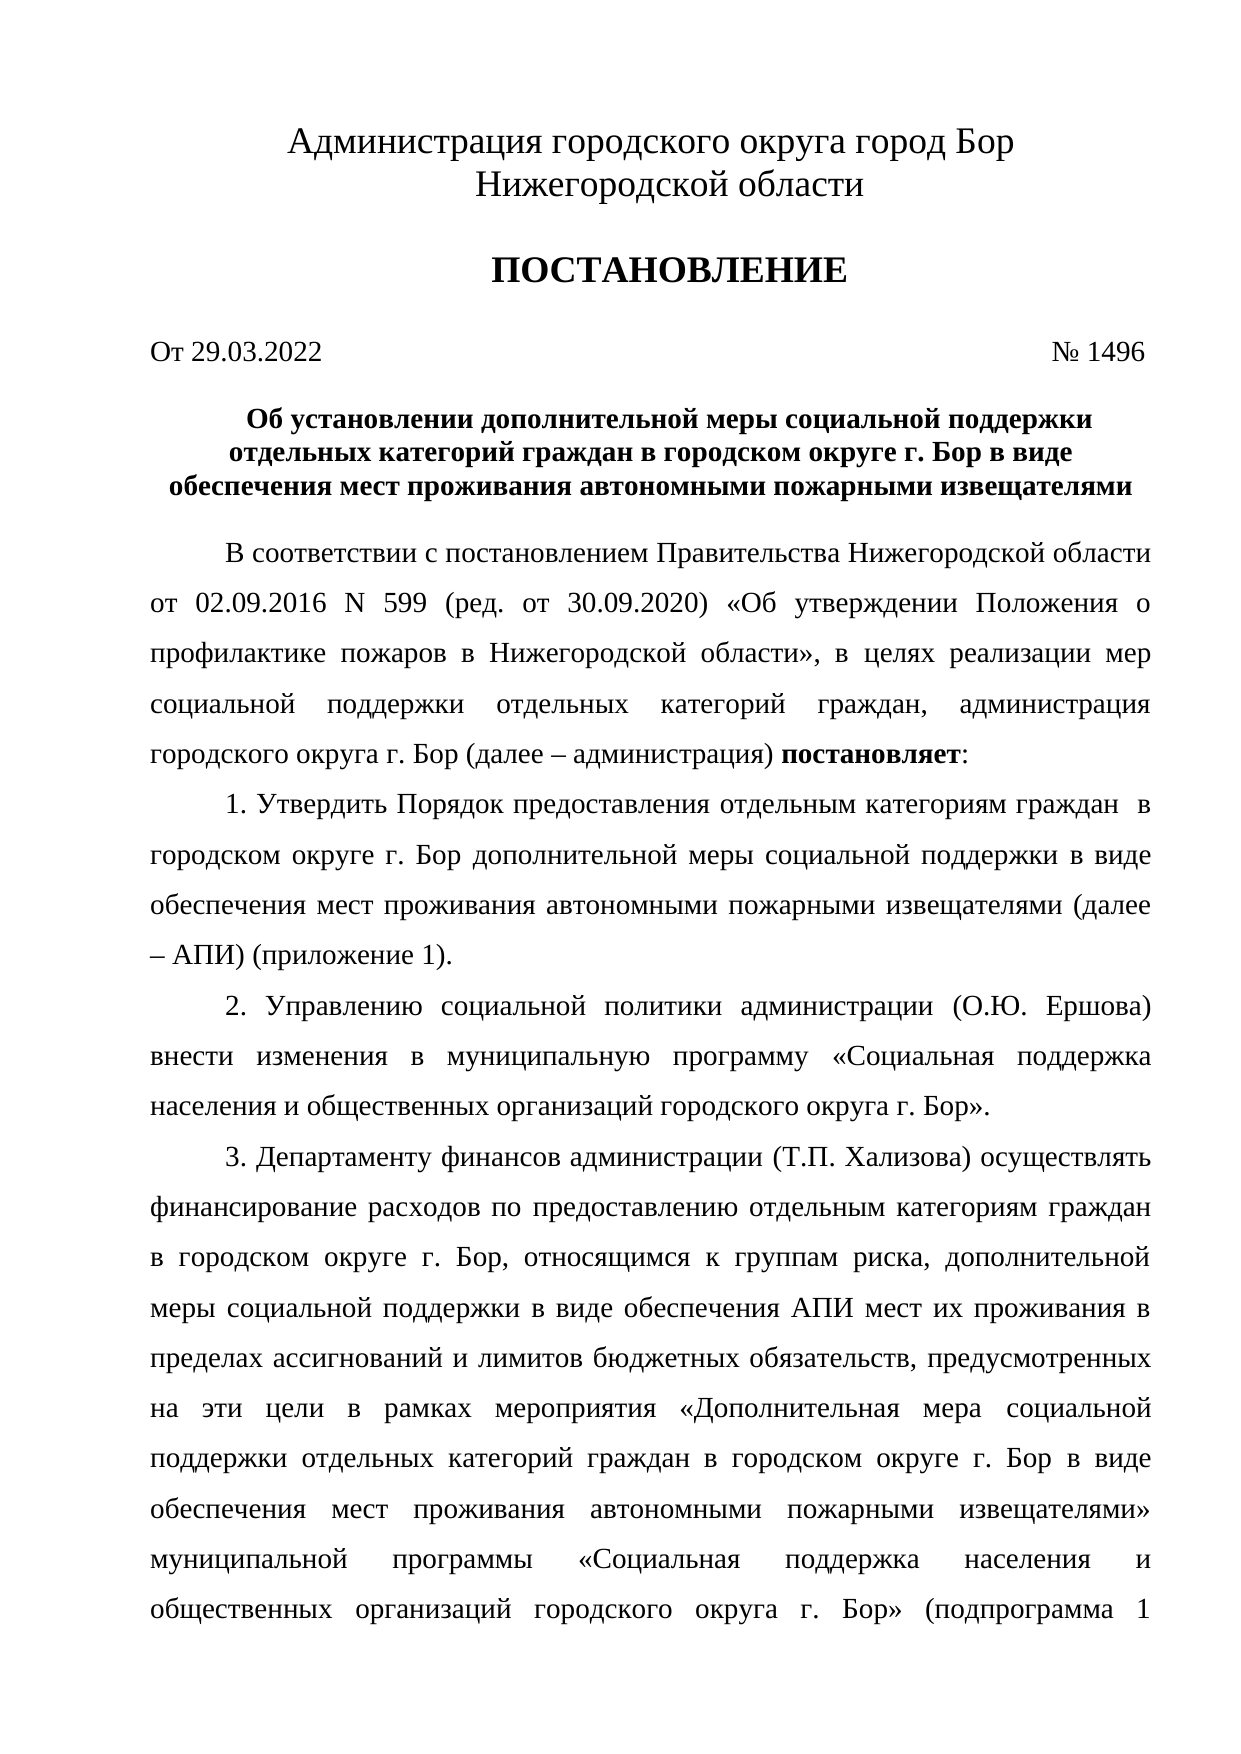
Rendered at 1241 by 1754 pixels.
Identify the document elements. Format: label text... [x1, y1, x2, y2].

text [150, 1139, 1152, 1625]
text 2. Управлению социальной политики администрации (О.Ю. Ершова) внести изменения в муниципальную программу «Социальная поддержка населения и общественных организаций городского округа г. Бор». [150, 988, 1152, 1122]
text Об установлении дополнительной меры социальной поддержки отдельных категорий граждан в городском округе г. Бор в виде обеспечения мест проживания автономными пожарными извещателями [150, 401, 1152, 501]
text От 29.03.2022 № 1496 [150, 334, 1152, 367]
text 1. Утвердить Порядок предоставления отдельным категориям граждан в городском округе г. Бор дополнительной меры социальной поддержки в виде обеспечения мест проживания автономными пожарными извещателями (далее – АПИ) (приложение 1). [150, 787, 1152, 971]
text ПОСТАНОВЛЕНИЕ [150, 247, 1152, 291]
text В соответствии с постановлением Правительства Нижегородской области от 02.09.2016 N 599 (ред. от 30.09.2020) «Об утверждении Положения о профилактике пожаров в Нижегородской области», в целях реализации мер социальной поддержки отдельных категорий граждан, администрация городского округа г. Бор (далее – администрация) постановляет: [150, 535, 1152, 770]
text Администрация городского округа город Бор [150, 118, 1152, 161]
text Нижегородской области [150, 161, 1152, 204]
